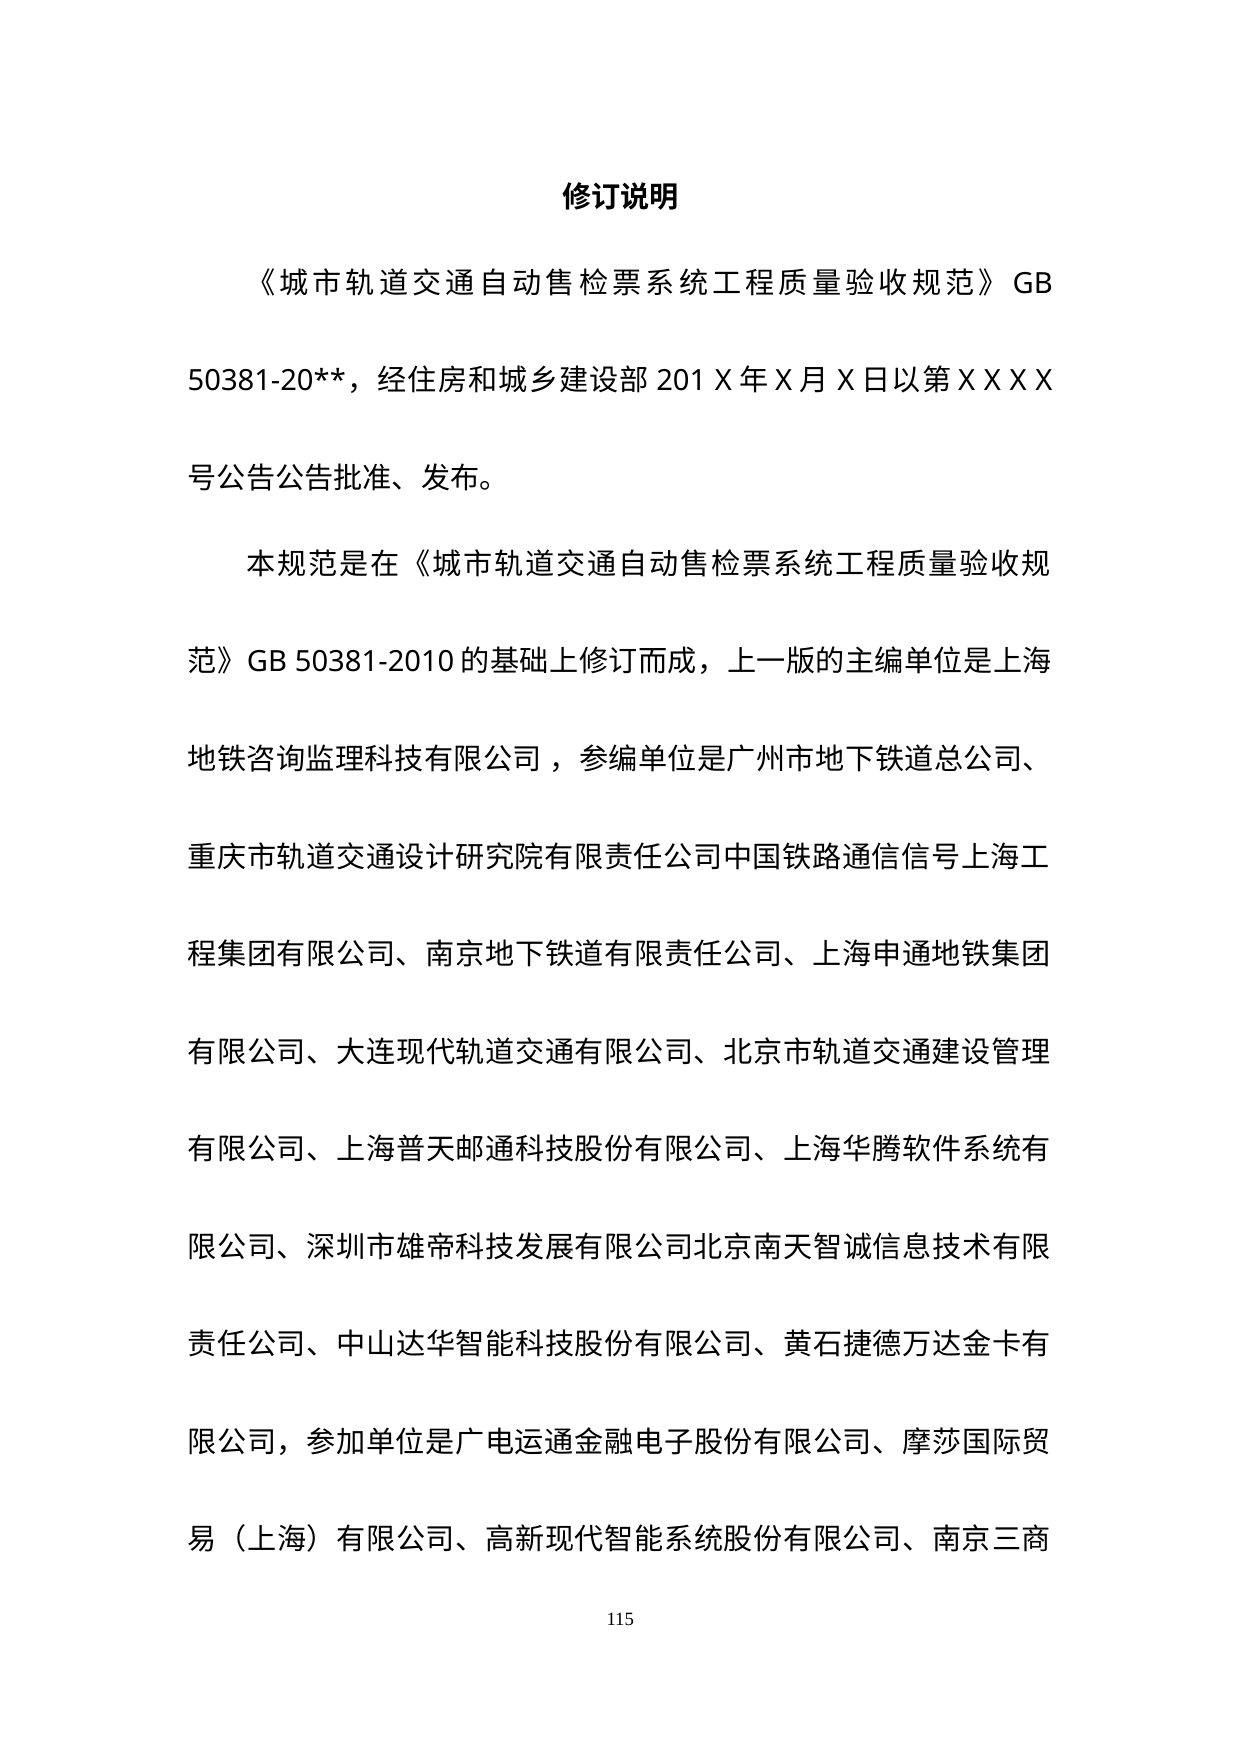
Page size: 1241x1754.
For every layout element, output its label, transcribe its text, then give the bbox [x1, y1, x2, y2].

text 《城市轨道交通自动售检票系统工程质量验收规范》GB 50381-20**，经住房和城乡建设部201 X年X月 X日以第X X X X号公告公告批准、发布。 [187, 248, 1053, 508]
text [187, 529, 1053, 1569]
text 修订说明 [187, 162, 1053, 227]
